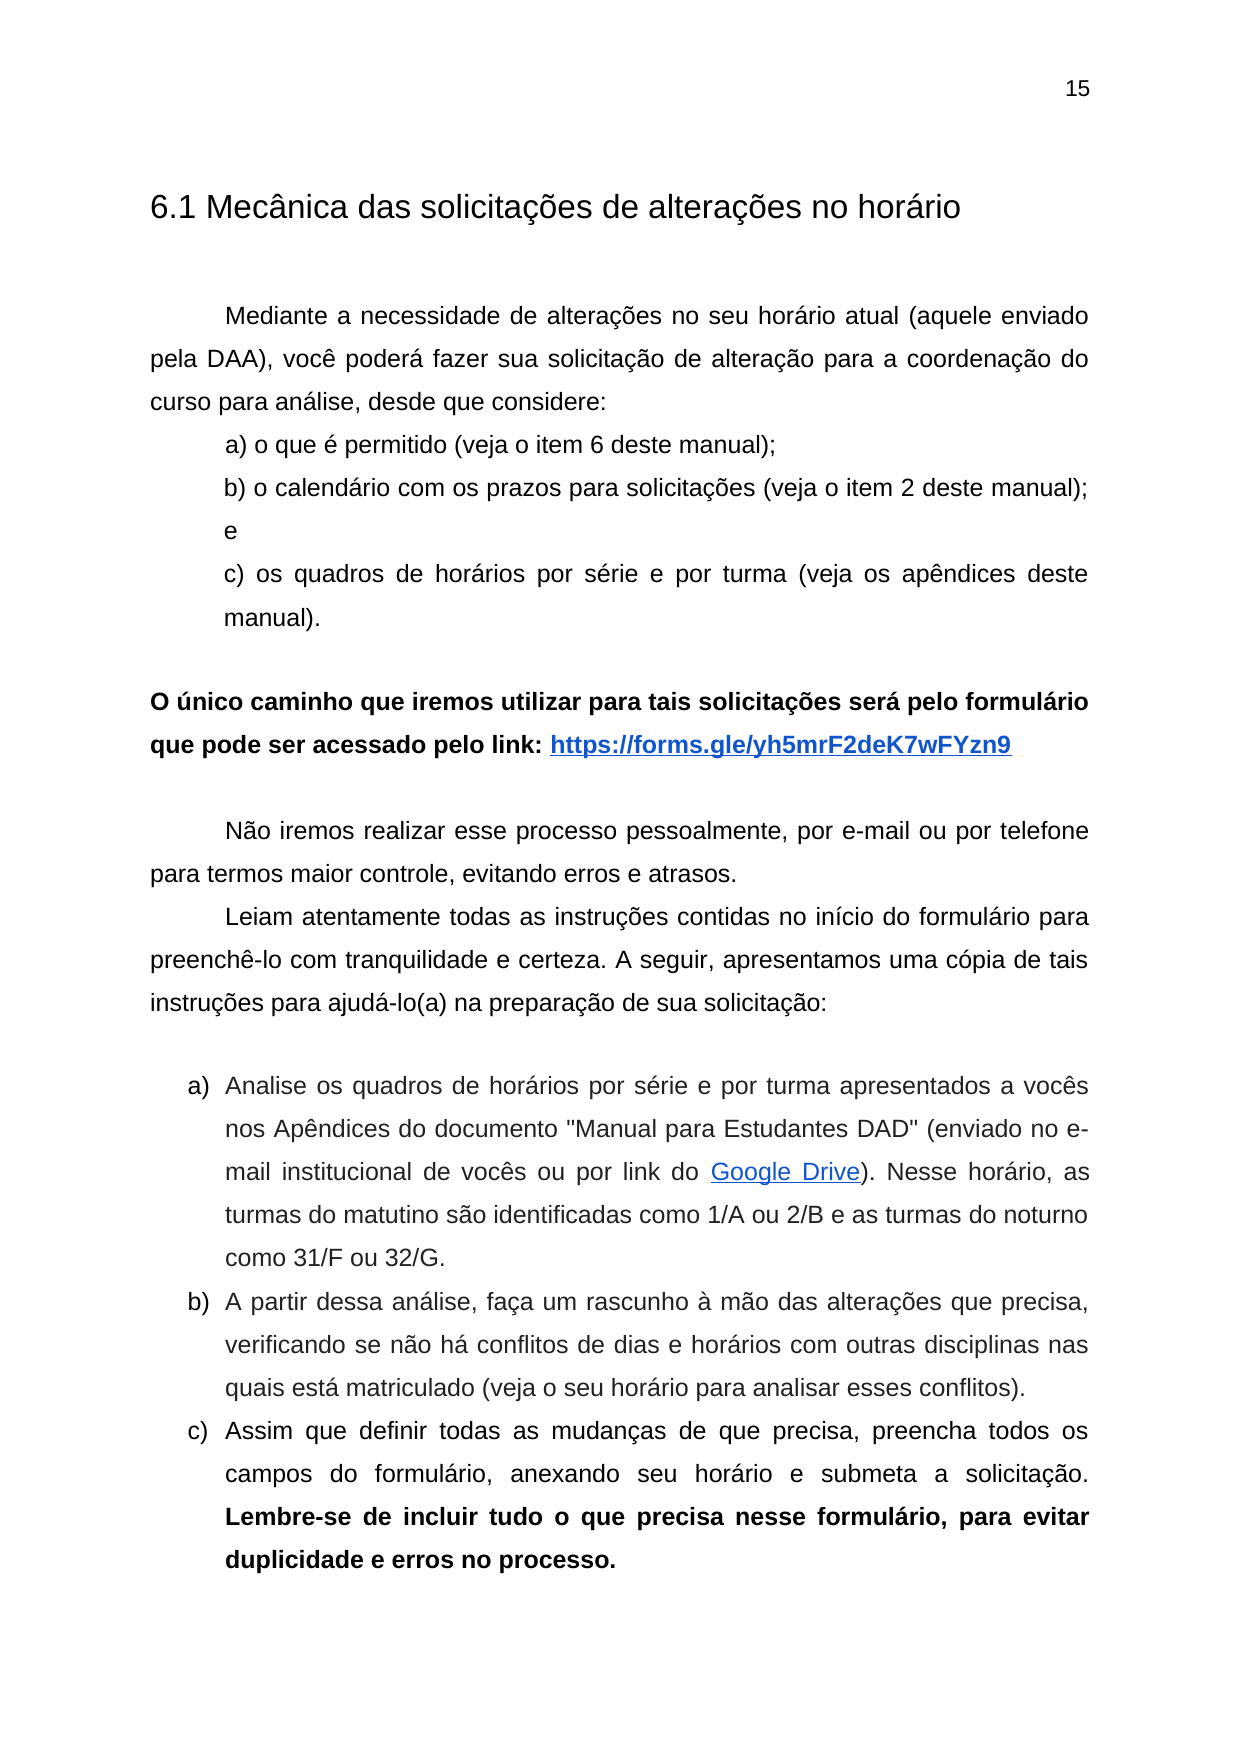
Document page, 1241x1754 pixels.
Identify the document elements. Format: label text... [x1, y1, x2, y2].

text c) os quadros de horários por série e por turma (veja os apêndices deste manual). [224, 559, 1090, 631]
list Assim que definir todas as mudanças de que precisa, preencha todos os campos do formulário, anexando seu horário e submeta a solicitação. Lembre-se de incluir tudo o que precisa nesse formulário, para evitar duplicidade e erros no processo. [187, 1416, 1090, 1574]
list A partir dessa análise, faça um rascunho à mão das alterações que precisa, verificando se não há conflitos de dias e horários com outras disciplinas nas quais está matriculado (veja o seu horário para analisar esses conflitos). [187, 1287, 1090, 1402]
text Leiam atentamente todas as instruções contidas no início do formulário para preenchê-lo com tranquilidade e certeza. A seguir, apresentamos uma cópia de tais instruções para ajudá-lo(a) na preparação de sua solicitação: [150, 902, 1090, 1017]
text b) o calendário com os prazos para solicitações (veja o item 2 deste manual); e [224, 473, 1090, 545]
text O único caminho que iremos utilizar para tais solicitações será pelo formulário que pode ser acessado pelo link: https://forms.gle/yh5mrF2deK7wFYzn9 [150, 686, 1090, 758]
text Não iremos realizar esse processo pessoalmente, por e-mail ou por telefone para termos maior controle, evitando erros e atrasos. [150, 816, 1090, 888]
subtitle 6.1 Mecânica das solicitações de alterações no horário [150, 187, 1090, 226]
text Mediante a necessidade de alterações no seu horário atual (aquele enviado pela DAA), você poderá fazer sua solicitação de alteração para a coordenação do curso para análise, desde que considere: [150, 301, 1090, 416]
list Analise os quadros de horários por série e por turma apresentados a vocês nos Apêndices do documento "Manual para Estudantes DAD" (enviado no e-mail institucional de vocês ou por link do Google Drive). Nesse horário, as turmas do matutino são identificadas como 1/A ou 2/B e as turmas do noturno como 31/F ou 32/G. [187, 1071, 1090, 1272]
text a) o que é permitido (veja o item 6 deste manual); [150, 430, 1090, 459]
